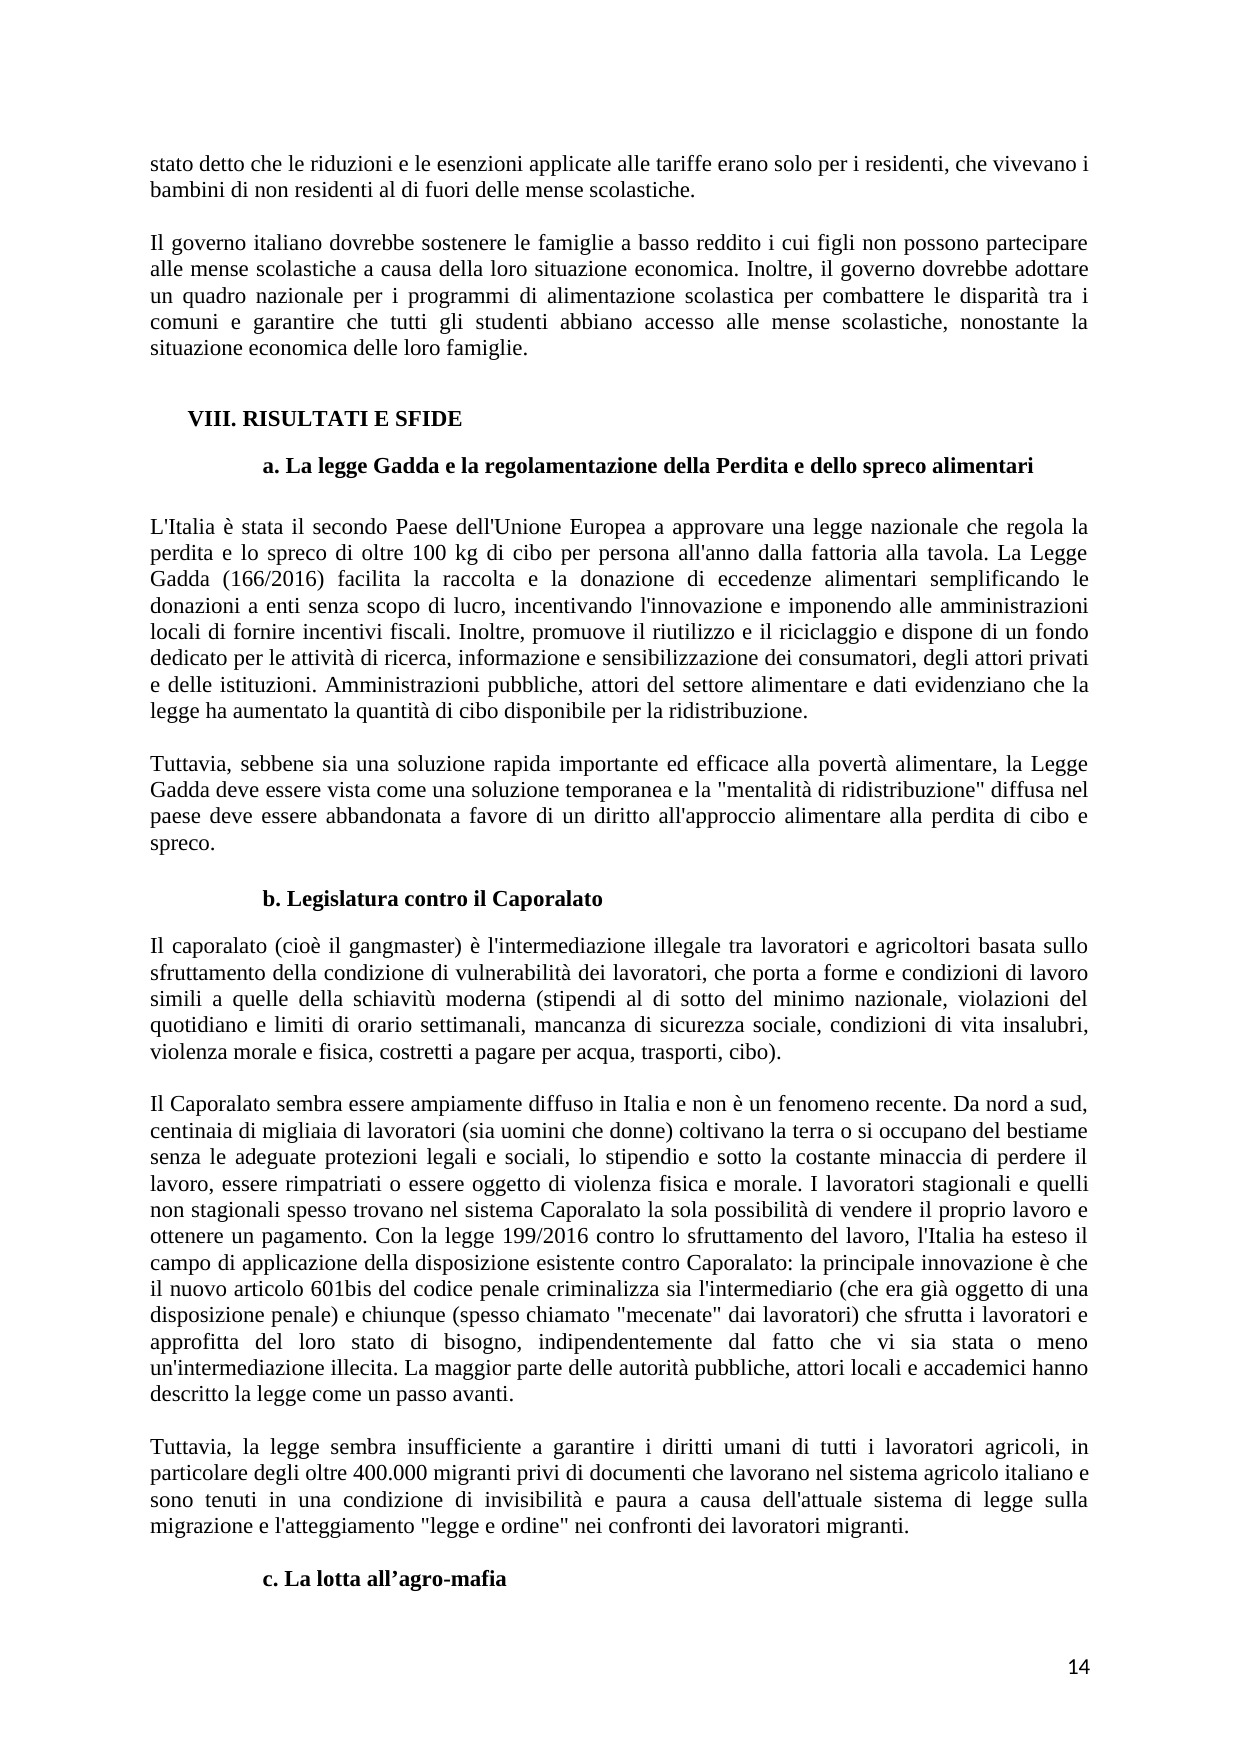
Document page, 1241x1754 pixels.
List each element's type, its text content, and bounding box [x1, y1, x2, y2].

text b. Legislatura contro il Caporalato [262, 886, 1090, 912]
text Il caporalato (cioè il gangmaster) è l'intermediazione illegale tra lavoratori e agricoltori basata sullo sfruttamento della condizione di vulnerabilità dei lavoratori, che porta a forme e condizioni di lavoro simili a quelle della schiavitù moderna (stipendi al di sotto del minimo nazionale, violazioni del quotidiano e limiti di orario settimanali, mancanza di sicurezza sociale, condizioni di vita insalubri, violenza morale e fisica, costretti a pagare per acqua, trasporti, cibo). [150, 932, 1090, 1064]
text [150, 150, 1090, 203]
text Tuttavia, sebbene sia una soluzione rapida importante ed efficace alla povertà alimentare, la Legge Gadda deve essere vista come una soluzione temporanea e la "mentalità di ridistribuzione" diffusa nel paese deve essere abbandonata a favore di un diritto all'approccio alimentare alla perdita di cibo e spreco. [150, 750, 1090, 855]
text Il governo italiano dovrebbe sostenere le famiglie a basso reddito i cui figli non possono partecipare alle mense scolastiche a causa della loro situazione economica. Inoltre, il governo dovrebbe adottare un quadro nazionale per i programmi di alimentazione scolastica per combattere le disparità tra i comuni e garantire che tutti gli studenti abbiano accesso alle mense scolastiche, nonostante la situazione economica delle loro famiglie. [150, 229, 1090, 361]
text c. La lotta all’agro-mafia [262, 1565, 1090, 1591]
text a. La legge Gadda e la regolamentazione della Perdita e dello spreco alimentari [262, 452, 1090, 479]
text Tuttavia, la legge sembra insufficiente a garantire i diritti umani di tutti i lavoratori agricoli, in particolare degli oltre 400.000 migranti privi di documenti che lavorano nel sistema agricolo italiano e sono tenuti in una condizione di invisibilità e paura a causa dell'attuale sistema di legge sulla migrazione e l'atteggiamento "legge e ordine" nei confronti dei lavoratori migranti. [150, 1433, 1090, 1538]
text L'Italia è stata il secondo Paese dell'Unione Europea a approvare una legge nazionale che regola la perdita e lo spreco di oltre 100 kg di cibo per persona all'anno dalla fattoria alla tavola. La Legge Gadda (166/2016) facilita la raccolta e la donazione di eccedenze alimentari semplificando le donazioni a enti senza scopo di lucro, incentivando l'innovazione e imponendo alle amministrazioni locali di fornire incentivi fiscali. Inoltre, promuove il riutilizzo e il riciclaggio e dispone di un fondo dedicato per le attività di ricerca, informazione e sensibilizzazione dei consumatori, degli attori privati ​​e delle istituzioni. Amministrazioni pubbliche, attori del settore alimentare e dati evidenziano che la legge ha aumentato la quantità di cibo disponibile per la ridistribuzione. [150, 513, 1090, 723]
text VIII. RISULTATI E SFIDE [187, 405, 1090, 432]
text Il Caporalato sembra essere ampiamente diffuso in Italia e non è un fenomeno recente. Da nord a sud, centinaia di migliaia di lavoratori (sia uomini che donne) coltivano la terra o si occupano del bestiame senza le adeguate protezioni legali e sociali, lo stipendio e sotto la costante minaccia di perdere il lavoro, essere rimpatriati o essere oggetto di violenza fisica e morale. I lavoratori stagionali e quelli non stagionali spesso trovano nel sistema Caporalato la sola possibilità di vendere il proprio lavoro e ottenere un pagamento. Con la legge 199/2016 contro lo sfruttamento del lavoro, l'Italia ha esteso il campo di applicazione della disposizione esistente contro Caporalato: la principale innovazione è che il nuovo articolo 601bis del codice penale criminalizza sia l'intermediario (che era già oggetto di una disposizione penale) e chiunque (spesso chiamato "mecenate" dai lavoratori) che sfrutta i lavoratori e approfitta del loro stato di bisogno, indipendentemente dal fatto che vi sia stata o meno un'intermediazione illecita. La maggior parte delle autorità pubbliche, attori locali e accademici hanno descritto la legge come un passo avanti. [150, 1091, 1090, 1407]
